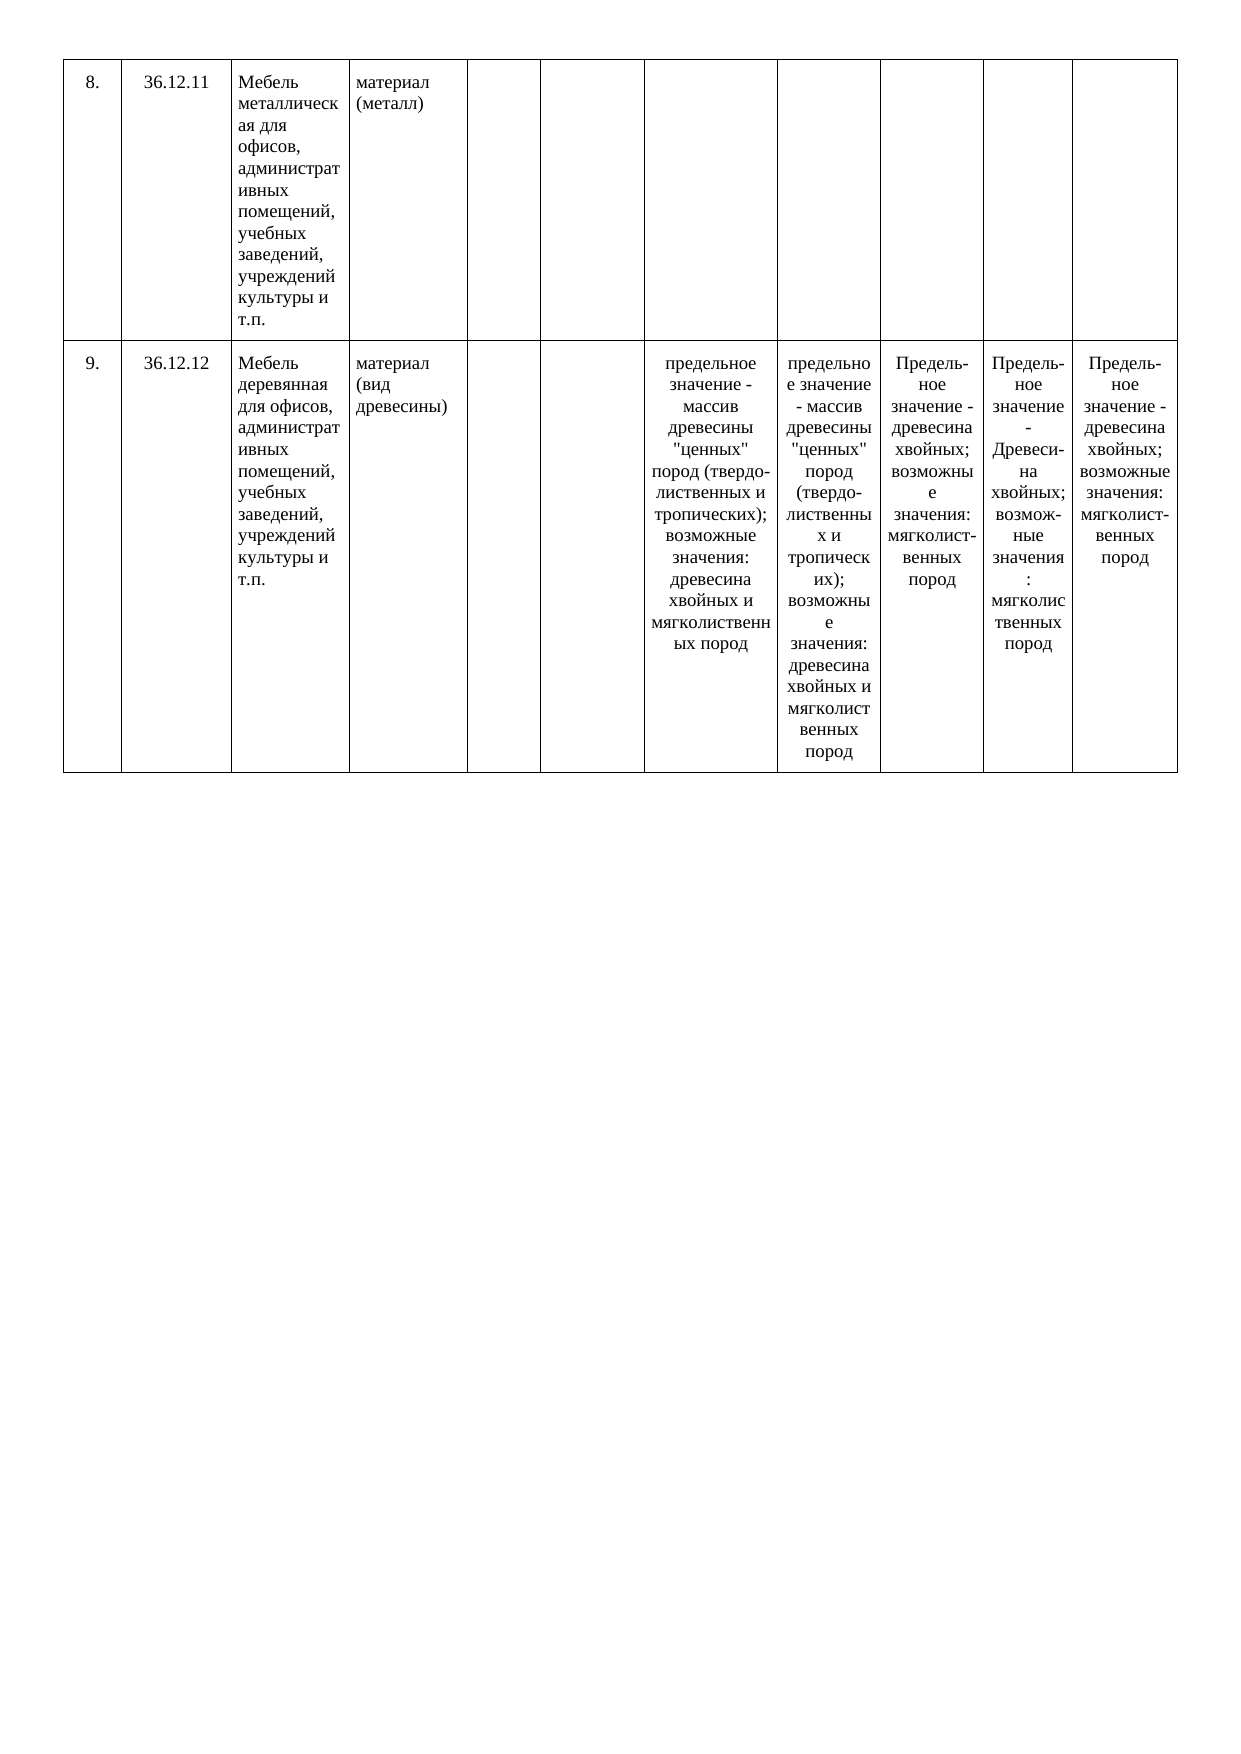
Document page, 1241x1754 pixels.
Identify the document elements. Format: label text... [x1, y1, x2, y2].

table_cell предельное значение - массив древесины "ценных" пород (твердо-лиственных и тропических); возможные значения: древесина хвойных и мягколиственных пород [778, 341, 880, 772]
table_cell [778, 60, 880, 340]
table_cell [645, 60, 777, 340]
table_cell Предель-ное значение - древесина хвойных; возможные значения: мягколист-венных пород [1073, 341, 1177, 772]
table_cell [1073, 60, 1177, 340]
table_cell Предель-ное значение - древесина хвойных; возможные значения: мягколист-венных пород [881, 341, 983, 772]
table_cell 36.12.11 [122, 60, 231, 340]
table_cell Мебель металлическая для офисов, административных помещений, учебных заведений, учреждений культуры и т.п. [232, 60, 349, 340]
table_cell [541, 60, 644, 340]
table_cell Предель-ное значение - Древеси-на хвойных; возмож-ные значения: мягколиственных пород [984, 341, 1072, 772]
table_cell [984, 60, 1072, 340]
table_cell [881, 60, 983, 340]
table_cell 9. [64, 341, 121, 772]
table_cell [541, 341, 644, 772]
table_cell 36.12.12 [122, 341, 231, 772]
table_cell материал (вид древесины) [350, 341, 467, 772]
table_cell Мебель деревянная для офисов, административных помещений, учебных заведений, учреждений культуры и т.п. [232, 341, 349, 772]
table_cell [468, 341, 540, 772]
table_cell предельное значение - массив древесины "ценных" пород (твердо-лиственных и тропических); возможные значения: древесина хвойных и мягколиственных пород [645, 341, 777, 772]
table_cell материал (металл) [350, 60, 467, 340]
table_cell [468, 60, 540, 340]
table_cell 8. [64, 60, 121, 340]
